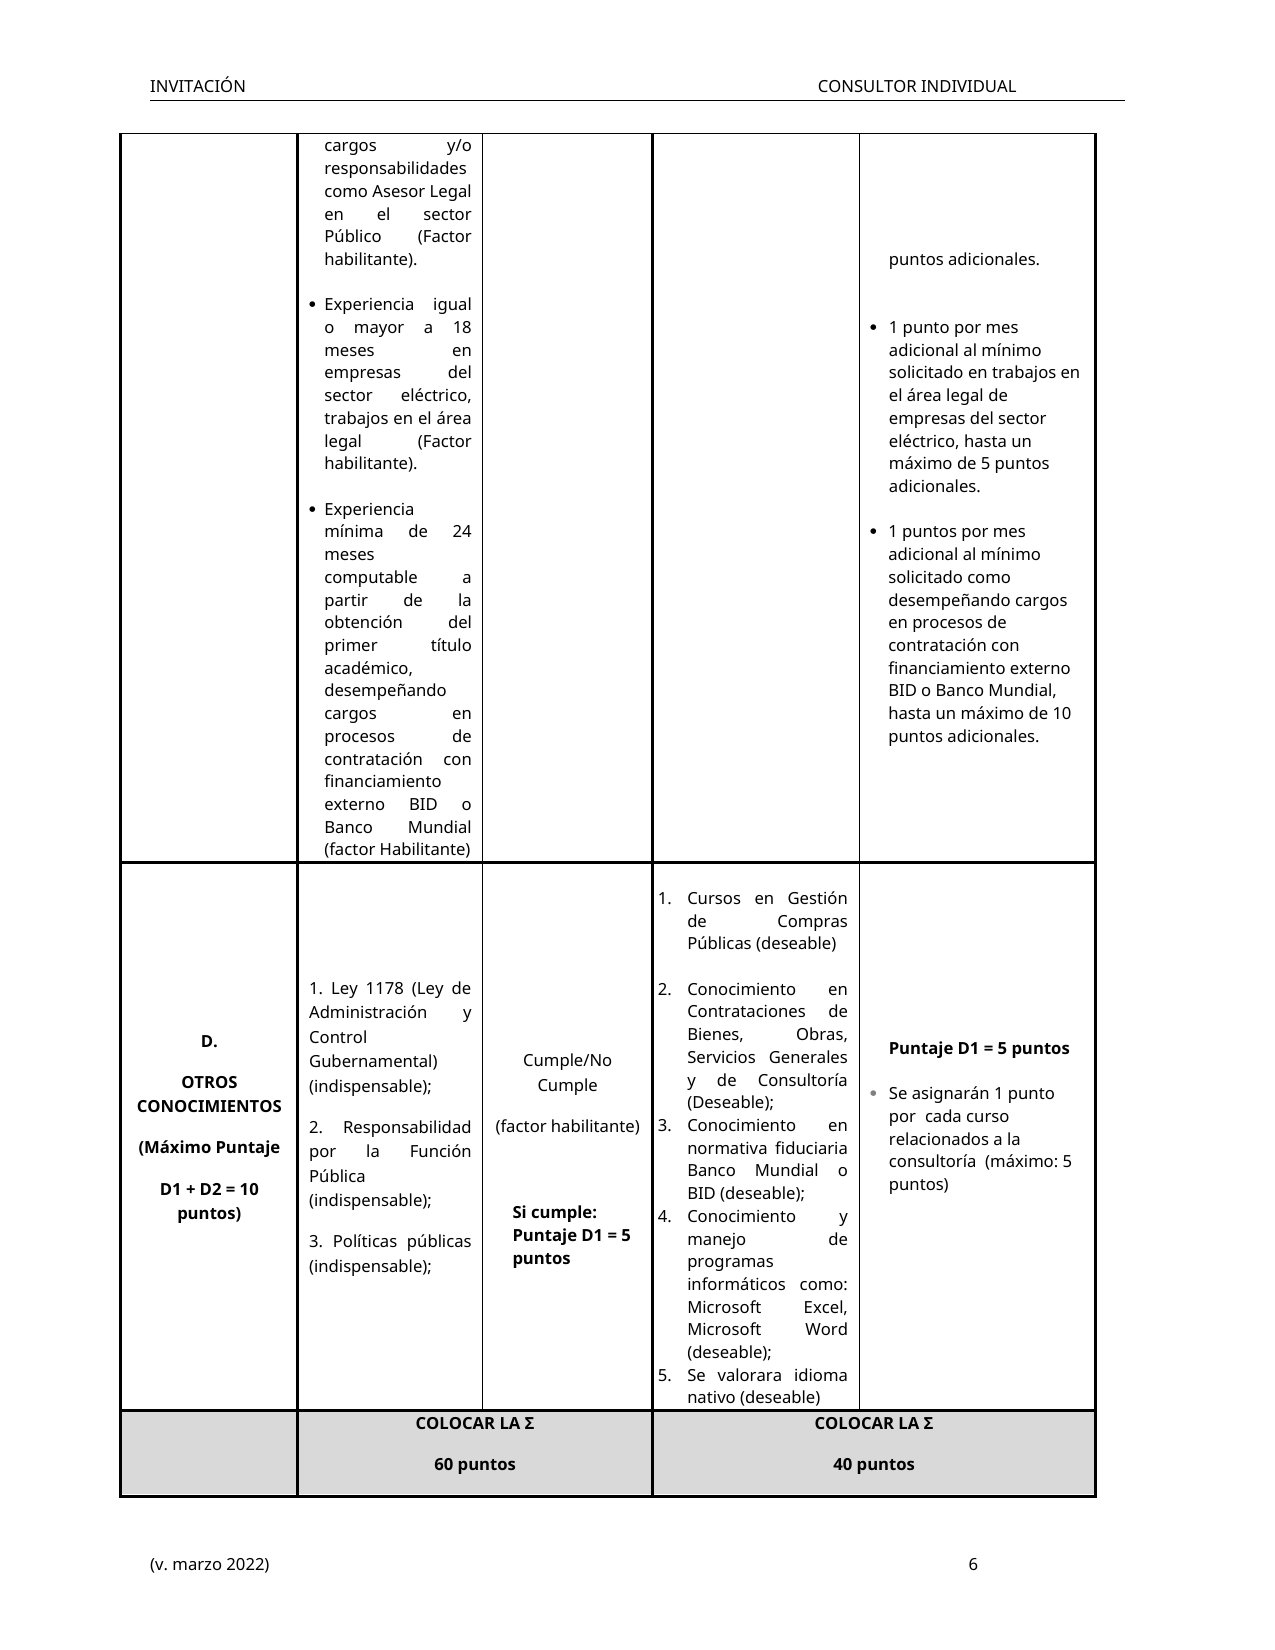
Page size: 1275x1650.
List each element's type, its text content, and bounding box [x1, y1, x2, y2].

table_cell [860, 134, 1094, 861]
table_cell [299, 134, 482, 861]
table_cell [483, 134, 651, 861]
table_cell D. OTROS CONOCIMIENTOS (Máximo Puntaje D1 + D2 = 10 puntos) [122, 864, 296, 1409]
table_cell Cursos en Gestión de Compras Públicas (deseable) Conocimiento en Contrataciones de Bienes, Obras, Servicios Generales y de Consultoría (Deseable); Conocimiento en normativa fiduciaria Banco Mundial o BID (deseable); Conocimiento y manejo de programas informáticos como: Microsoft Excel, Microsoft Word (deseable); Se valorara idioma nativo (deseable) [654, 864, 859, 1409]
table_cell Puntaje D1 = 5 puntos Se asignarán 1 punto por cada curso relacionados a la consultoría (máximo: 5 puntos) [860, 864, 1094, 1409]
table_cell COLOCAR LA Ʃ 40 puntos [654, 1412, 1094, 1494]
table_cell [122, 134, 296, 861]
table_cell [654, 134, 859, 861]
table_cell [122, 1412, 296, 1494]
table_cell 1. Ley 1178 (Ley de Administración y Control Gubernamental) (indispensable); 2. Responsabilidad por la Función Pública (indispensable); 3. Políticas públicas (indispensable); [299, 864, 482, 1409]
table_cell Cumple/No Cumple (factor habilitante) Si cumple: Puntaje D1 = 5 puntos [483, 864, 651, 1409]
table_cell COLOCAR LA Ʃ 60 puntos [299, 1412, 651, 1494]
